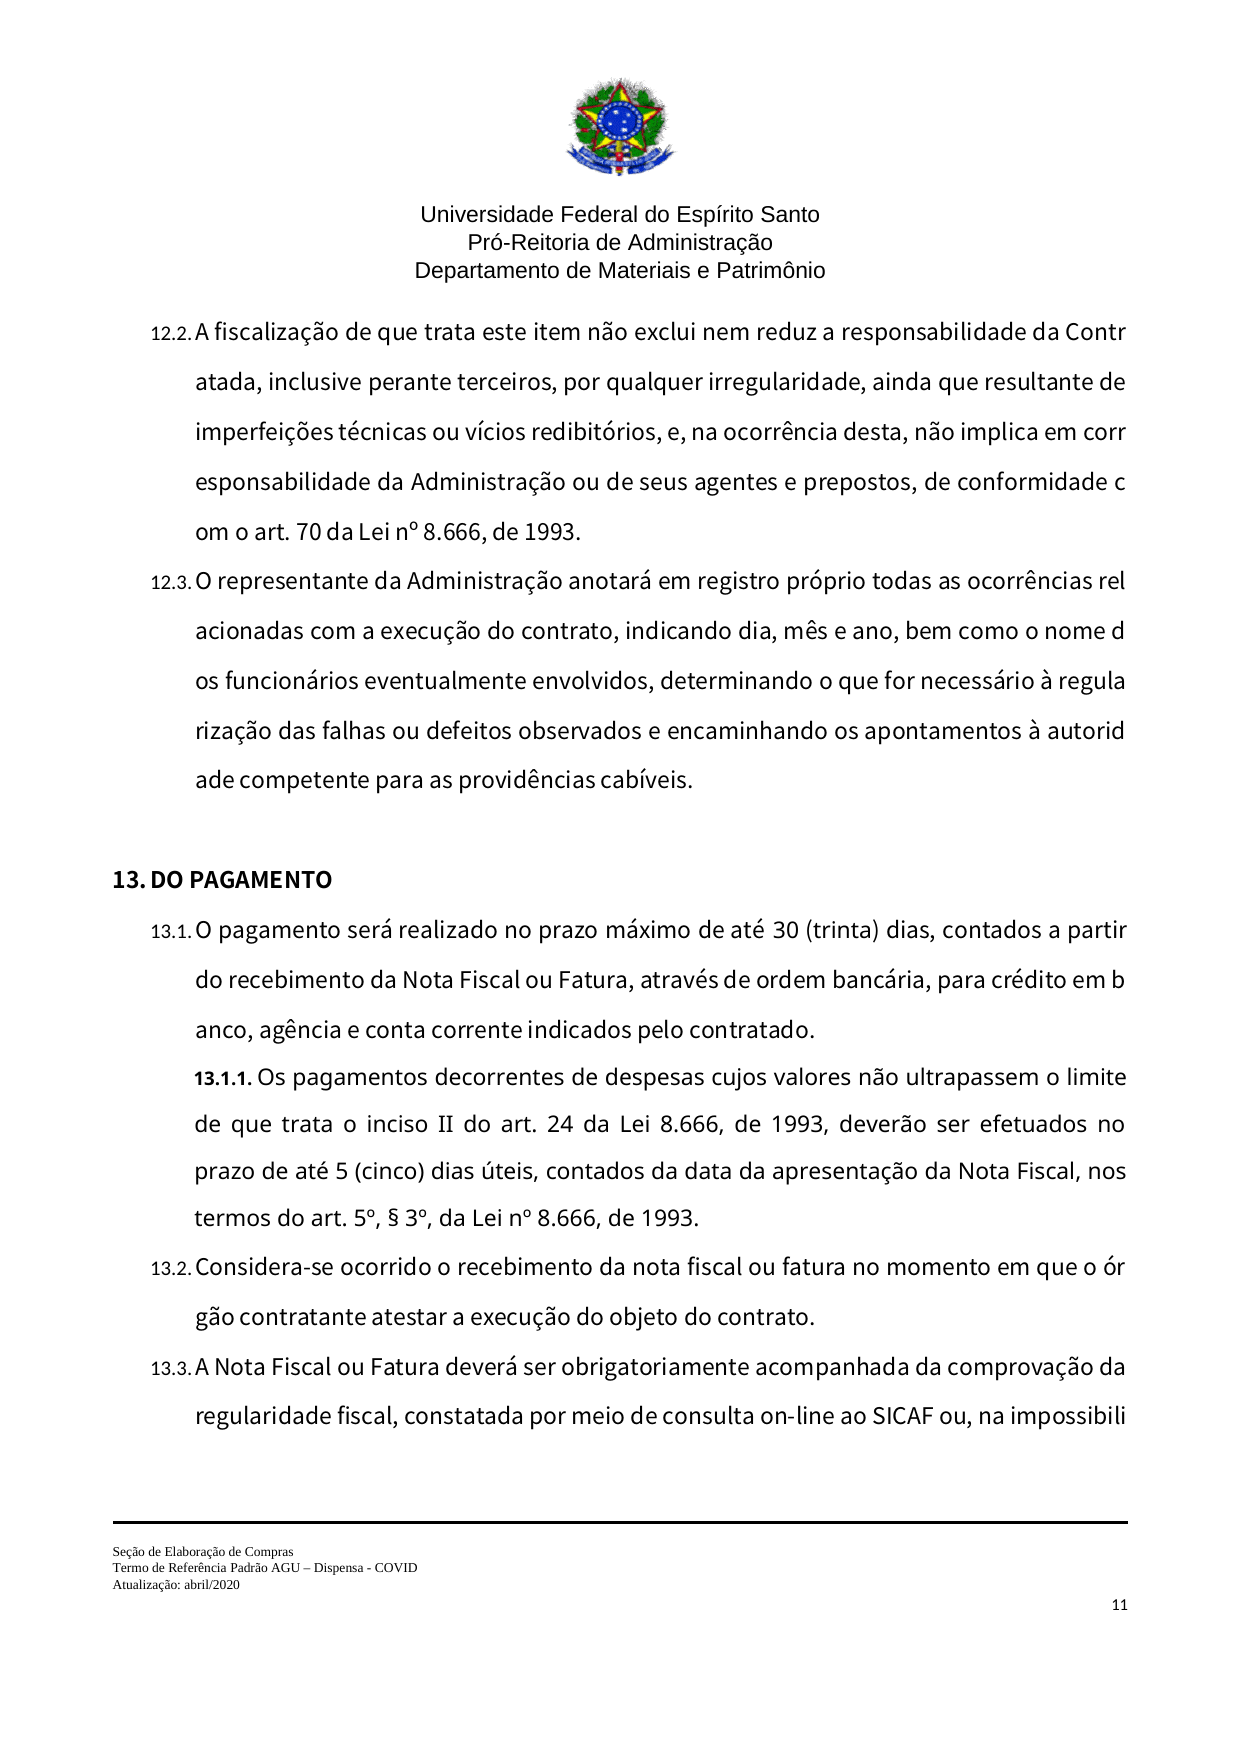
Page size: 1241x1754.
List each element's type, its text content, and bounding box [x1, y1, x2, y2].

picture [559, 73, 682, 182]
list DO PAGAMENTO [112, 862, 1128, 895]
list A fiscalização de que trata este item não exclui nem reduz a responsabilidade da Contratada, inclusive perante terceiros, por qualquer irregularidade, ainda que resultante de imperfeições técnicas ou vícios redibitórios, e, na ocorrência desta, não implica em corresponsabilidade da Administração ou de seus agentes e prepostos, de conformidade com o art. 70 da Lei nº 8.666, de 1993. [150, 314, 1128, 547]
list Considera-se ocorrido o recebimento da nota fiscal ou fatura no momento em que o órgão contratante atestar a execução do objeto do contrato. [150, 1249, 1128, 1332]
list Os pagamentos decorrentes de despesas cujos valores não ultrapassem o limite de que trata o inciso II do art. 24 da Lei 8.666, de 1993, deverão ser efetuados no prazo de até 5 (cinco) dias úteis, contados da data da apresentação da Nota Fiscal, nos termos do art. 5º, § 3º, da Lei nº 8.666, de 1993. [193, 1061, 1128, 1233]
list O pagamento será realizado no prazo máximo de até 30 (trinta) dias, contados a partir do recebimento da Nota Fiscal ou Fatura, através de ordem bancária, para crédito em banco, agência e conta corrente indicados pelo contratado. [150, 912, 1128, 1045]
list O representante da Administração anotará em registro próprio todas as ocorrências relacionadas com a execução do contrato, indicando dia, mês e ano, bem como o nome dos funcionários eventualmente envolvidos, determinando o que for necessário à regularização das falhas ou defeitos observados e encaminhando os apontamentos à autoridade competente para as providências cabíveis. [150, 563, 1128, 796]
